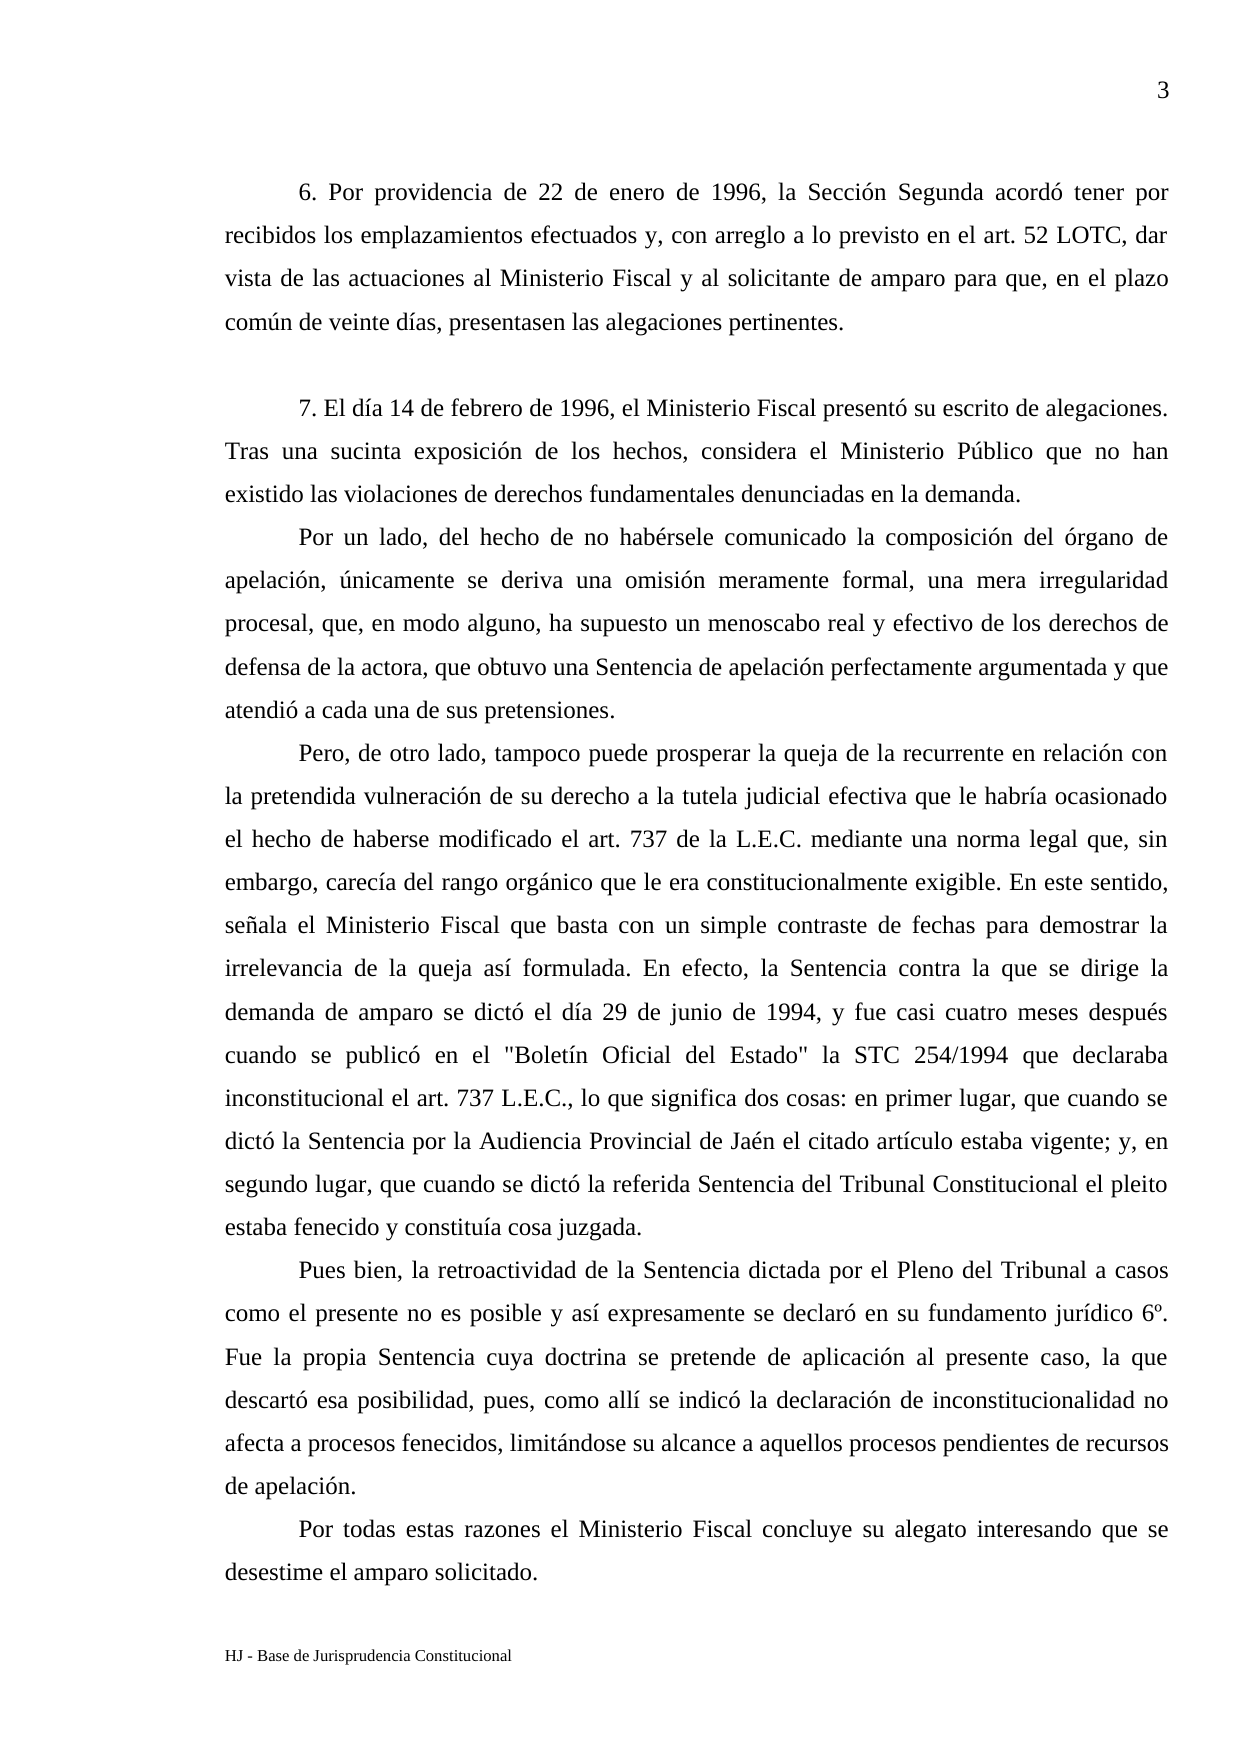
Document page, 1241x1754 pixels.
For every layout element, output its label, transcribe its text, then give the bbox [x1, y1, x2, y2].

text 6. Por providencia de 22 de enero de 1996, la Sección Segunda acordó tener por recibidos los emplazamientos efectuados y, con arreglo a lo previsto en el art. 52 LOTC, dar vista de las actuaciones al Ministerio Fiscal y al solicitante de amparo para que, en el plazo común de veinte días, presentasen las alegaciones pertinentes. [224, 177, 1169, 335]
text 7. El día 14 de febrero de 1996, el Ministerio Fiscal presentó su escrito de alegaciones. Tras una sucinta exposición de los hechos, considera el Ministerio Público que no han existido las violaciones de derechos fundamentales denunciadas en la demanda. [224, 393, 1169, 508]
text Por todas estas razones el Ministerio Fiscal concluye su alegato interesando que se desestime el amparo solicitado. [224, 1514, 1169, 1586]
text Por un lado, del hecho de no habérsele comunicado la composición del órgano de apelación, únicamente se deriva una omisión meramente formal, una mera irregularidad procesal, que, en modo alguno, ha supuesto un menoscabo real y efectivo de los derechos de defensa de la actora, que obtuvo una Sentencia de apelación perfectamente argumentada y que atendió a cada una de sus pretensiones. [224, 522, 1169, 723]
text Pues bien, la retroactividad de la Sentencia dictada por el Pleno del Tribunal a casos como el presente no es posible y así expresamente se declaró en su fundamento jurídico 6º. Fue la propia Sentencia cuya doctrina se pretende de aplicación al presente caso, la que descartó esa posibilidad, pues, como allí se indicó la declaración de inconstitucionalidad no afecta a procesos fenecidos, limitándose su alcance a aquellos procesos pendientes de recursos de apelación. [224, 1255, 1169, 1500]
text Pero, de otro lado, tampoco puede prosperar la queja de la recurrente en relación con la pretendida vulneración de su derecho a la tutela judicial efectiva que le habría ocasionado el hecho de haberse modificado el art. 737 de la L.E.C. mediante una norma legal que, sin embargo, carecía del rango orgánico que le era constitucionalmente exigible. En este sentido, señala el Ministerio Fiscal que basta con un simple contraste de fechas para demostrar la irrelevancia de la queja así formulada. En efecto, la Sentencia contra la que se dirige la demanda de amparo se dictó el día 29 de junio de 1994, y fue casi cuatro meses después cuando se publicó en el "Boletín Oficial del Estado" la STC 254/1994 que declaraba inconstitucional el art. 737 L.E.C., lo que significa dos cosas: en primer lugar, que cuando se dictó la Sentencia por la Audiencia Provincial de Jaén el citado artículo estaba vigente; y, en segundo lugar, que cuando se dictó la referida Sentencia del Tribunal Constitucional el pleito estaba fenecido y constituía cosa juzgada. [224, 738, 1169, 1241]
